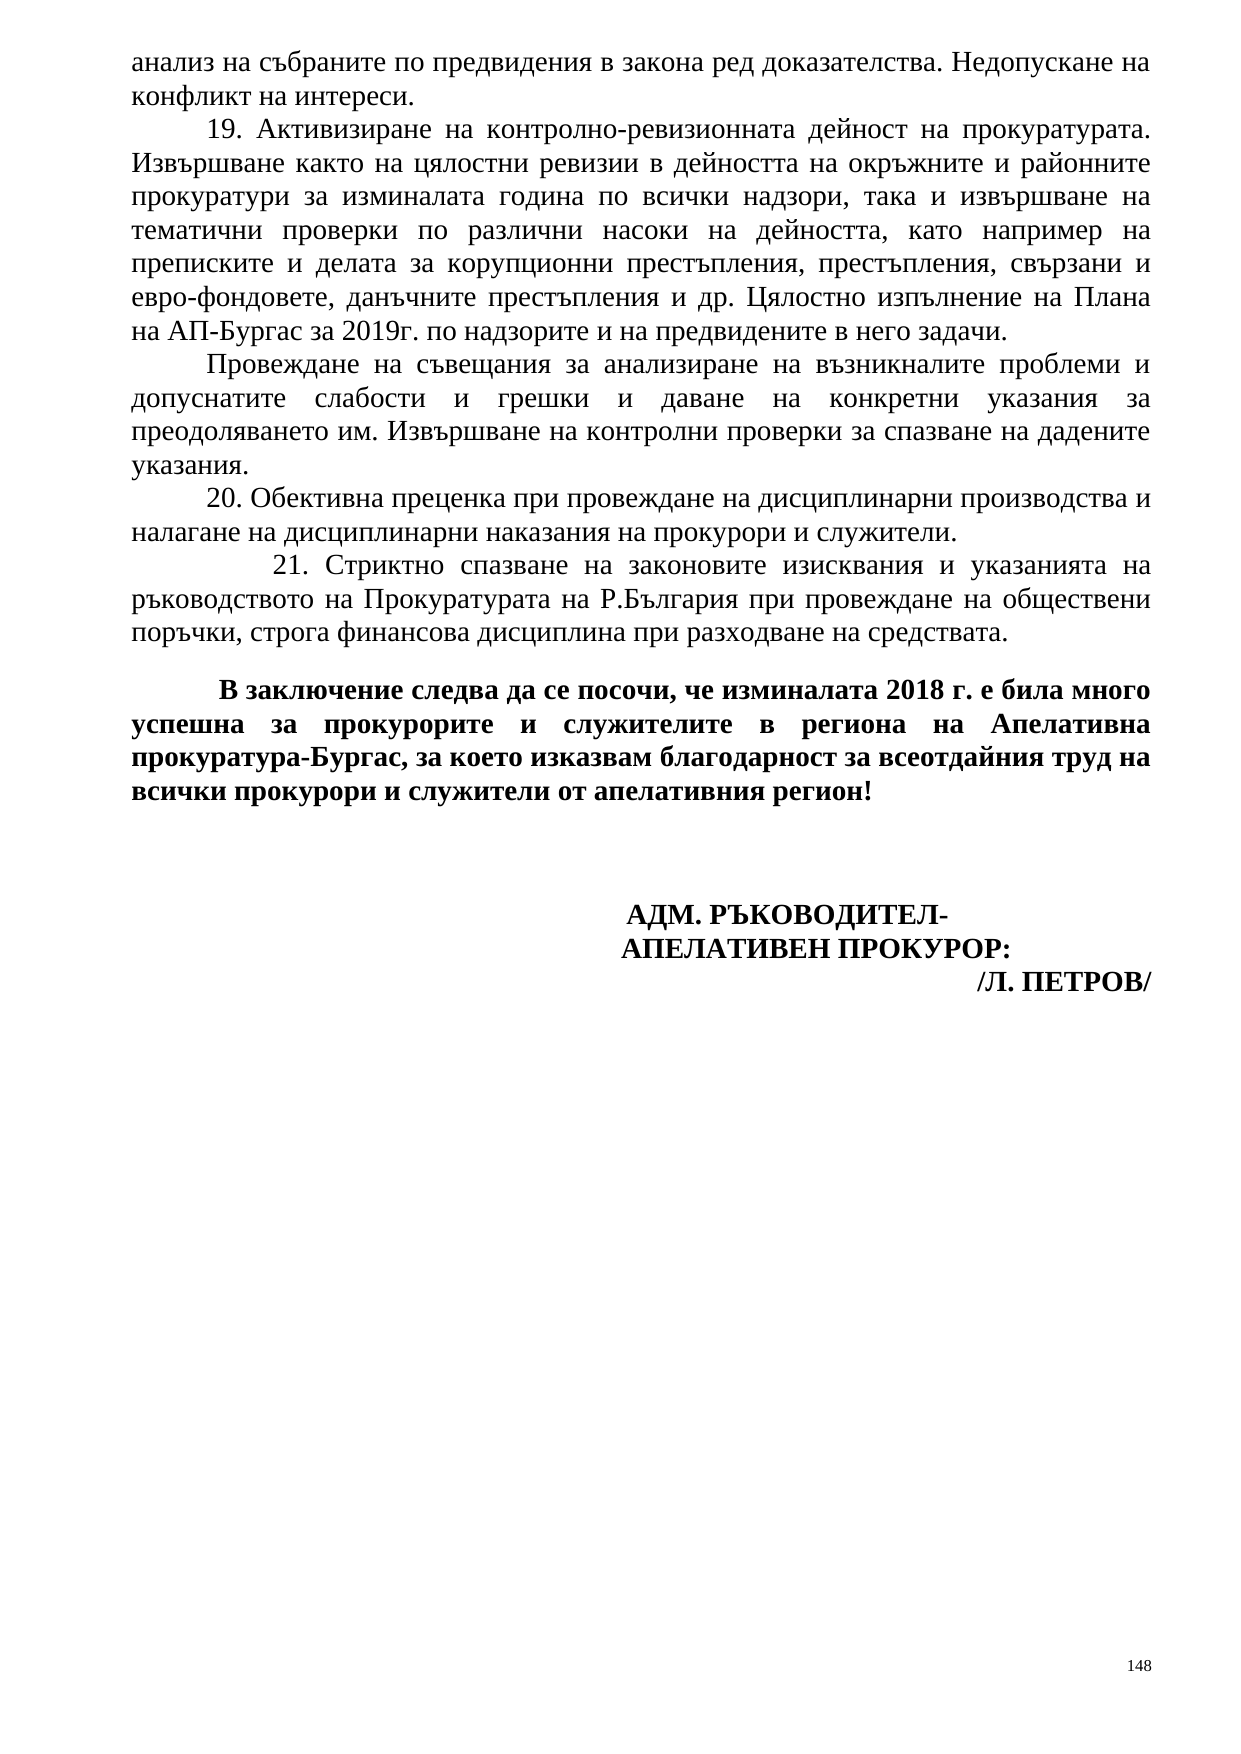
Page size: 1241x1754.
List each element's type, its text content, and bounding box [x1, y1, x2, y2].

text АДМ. РЪКОВОДИТЕЛ- [131, 897, 1152, 931]
text 21. Стриктно спазване на законовите изисквания и указанията на ръководството на Прокуратурата на Р.България при провеждане на обществени поръчки, строга финансова дисциплина при разходване на средствата. [131, 547, 1152, 648]
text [131, 44, 1152, 111]
text В заключение следва да се посочи, че изминалата 2018 г. е била много успешна за прокурорите и служителите в региона на Апелативна прокуратура-Бургас, за което изказвам благодарност за всеотдайния труд на всички прокурори и служители от апелативния регион! [131, 672, 1152, 806]
text Провеждане на съвещания за анализиране на възникналите проблеми и допуснатите слабости и грешки и даване на конкретни указания за преодоляването им. Извършване на контролни проверки за спазване на дадените указания. [131, 346, 1152, 480]
text 20. Обективна преценка при провеждане на дисциплинарни производства и налагане на дисциплинарни наказания на прокурори и служители. [131, 480, 1152, 547]
text АПЕЛАТИВЕН ПРОКУРОР: [131, 931, 1152, 964]
text /Л. ПЕТРОВ/ [131, 964, 1152, 1032]
text 19. Активизиране на контролно-ревизионната дейност на прокуратурата. Извършване както на цялостни ревизии в дейността на окръжните и районните прокуратури за изминалата година по всички надзори, така и извършване на тематични проверки по различни насоки на дейността, като например на преписките и делата за корупционни престъпления, престъпления, свързани и евро-фондовете, данъчните престъпления и др. Цялостно изпълнение на Плана на АП-Бургас за 2019г. по надзорите и на предвидените в него задачи. [131, 111, 1152, 346]
